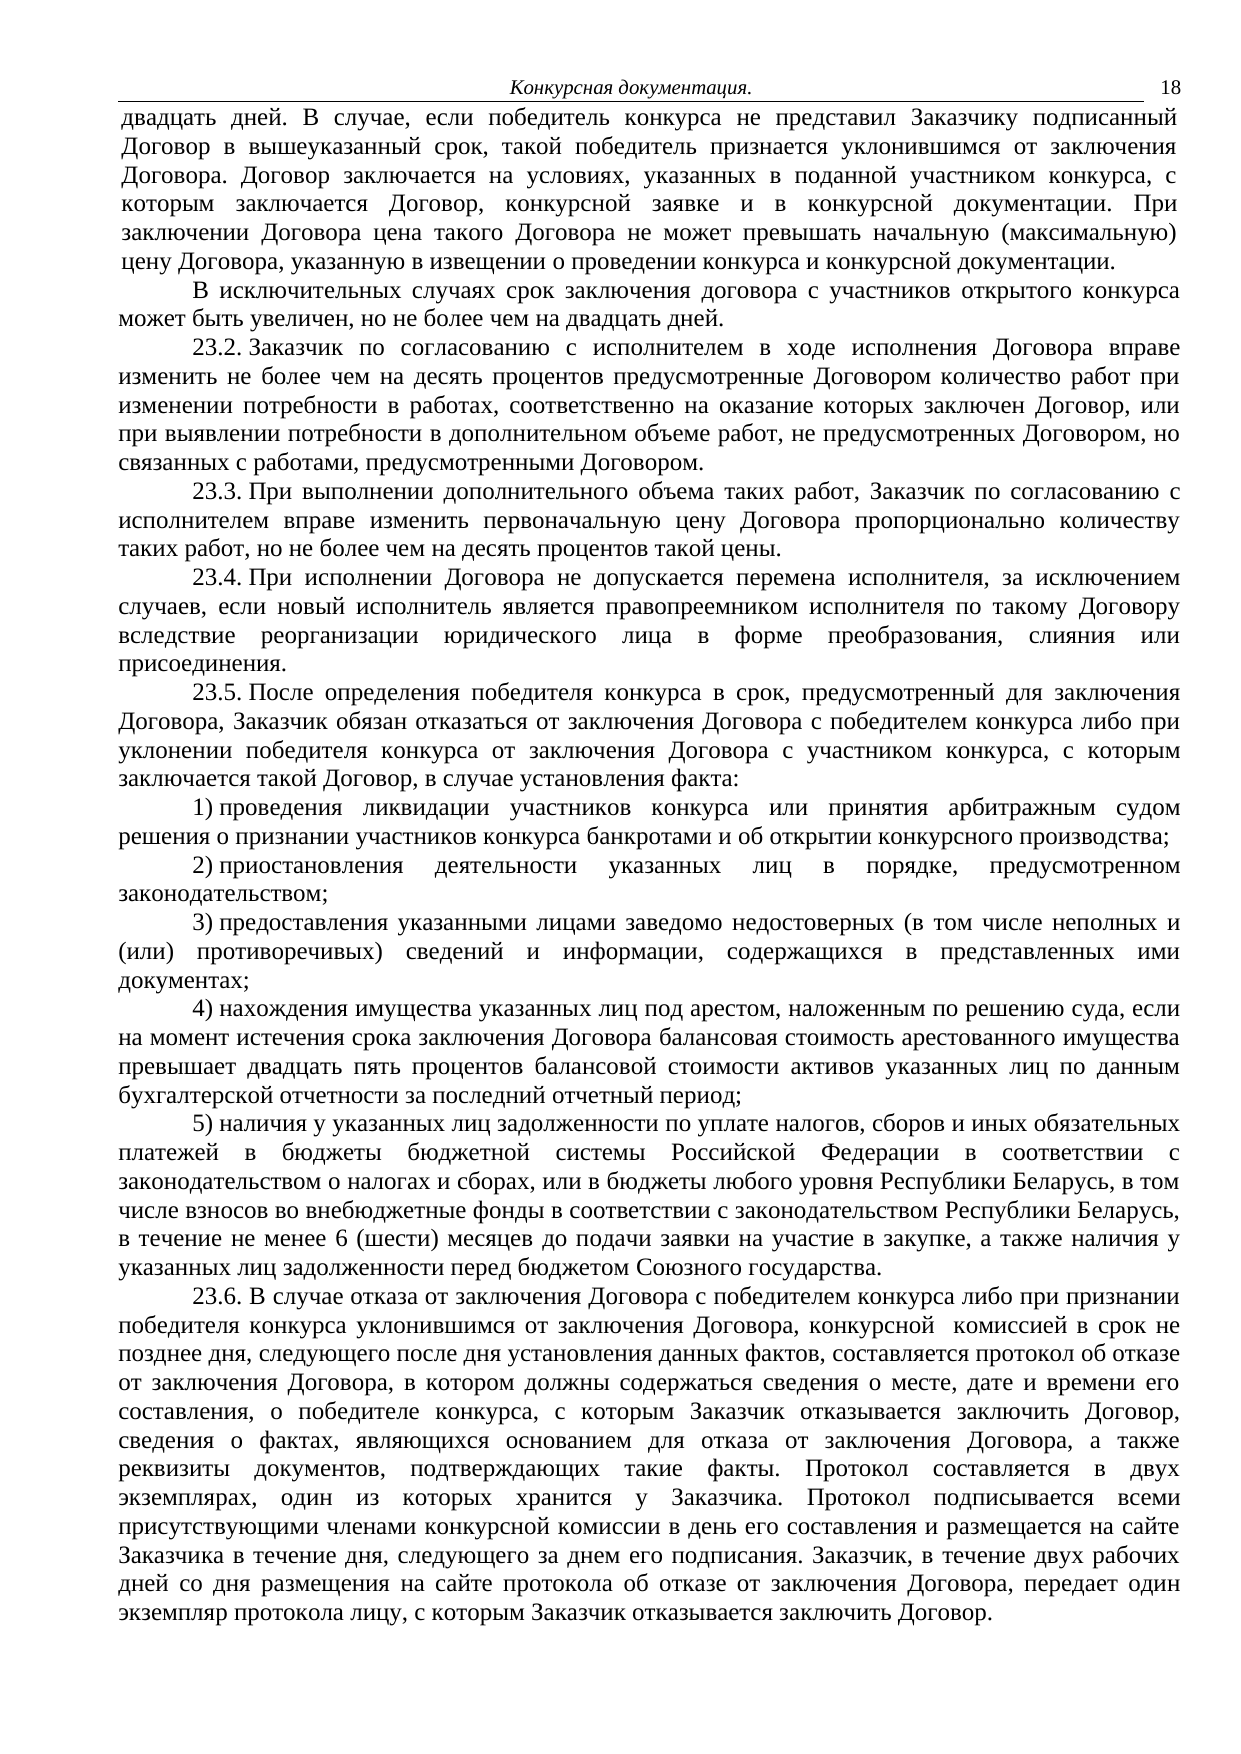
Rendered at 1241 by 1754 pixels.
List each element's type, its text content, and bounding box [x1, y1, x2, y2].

text 23.3. При выполнении дополнительного объема таких работ, Заказчик по согласованию с исполнителем вправе изменить первоначальную цену Договора пропорционально количеству таких работ, но не более чем на десять процентов такой цены. [118, 476, 1181, 562]
text 4) нахождения имущества указанных лиц под арестом, наложенным по решению суда, если на момент истечения срока заключения Договора балансовая стоимость арестованного имущества превышает двадцать пять процентов балансовой стоимости активов указанных лиц по данным бухгалтерской отчетности за последний отчетный период; [118, 993, 1181, 1108]
text 23.4. При исполнении Договора не допускается перемена исполнителя, за исключением случаев, если новый исполнитель является правопреемником исполнителя по такому Договору вследствие реорганизации юридического лица в форме преобразования, слияния или присоединения. [118, 562, 1181, 677]
text 1) проведения ликвидации участников конкурса или принятия арбитражным судом решения о признании участников конкурса банкротами и об открытии конкурсного производства; [118, 792, 1181, 850]
text 23.6. В случае отказа от заключения Договора с победителем конкурса либо при признании победителя конкурса уклонившимся от заключения Договора, конкурсной комиссией в срок не позднее дня, следующего после дня установления данных фактов, составляется протокол об отказе от заключения Договора, в котором должны содержаться сведения о месте, дате и времени его составления, о победителе конкурса, с которым Заказчик отказывается заключить Договор, сведения о фактах, являющихся основанием для отказа от заключения Договора, а также реквизиты документов, подтверждающих такие факты. Протокол составляется в двух экземплярах, один из которых хранится у Заказчика. Протокол подписывается всеми присутствующими членами конкурсной комиссии в день его составления и размещается на сайте Заказчика в течение дня, следующего за днем его подписания. Заказчик, в течение двух рабочих дней со дня размещения на сайте протокола об отказе от заключения Договора, передает один экземпляр протокола лицу, с которым Заказчик отказывается заключить Договор. [118, 1281, 1181, 1626]
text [121, 102, 1178, 275]
text 5) наличия у указанных лиц задолженности по уплате налогов, сборов и иных обязательных платежей в бюджеты бюджетной системы Российской Федерации в соответствии с законодательством о налогах и сборах, или в бюджеты любого уровня Республики Беларусь, в том числе взносов во внебюджетные фонды в соответствии с законодательством Республики Беларусь, в течение не менее 6 (шести) месяцев до подачи заявки на участие в закупке, а также наличия у указанных лиц задолженности перед бюджетом Союзного государства. [118, 1108, 1181, 1281]
text 23.2. Заказчик по согласованию с исполнителем в ходе исполнения Договора вправе изменить не более чем на десять процентов предусмотренные Договором количество работ при изменении потребности в работах, соответственно на оказание которых заключен Договор, или при выявлении потребности в дополнительном объеме работ, не предусмотренных Договором, но связанных с работами, предусмотренными Договором. [118, 332, 1181, 476]
text В исключительных случаях срок заключения договора с участников открытого конкурса может быть увеличен, но не более чем на двадцать дней. [118, 275, 1181, 332]
text 2) приостановления деятельности указанных лиц в порядке, предусмотренном законодательством; [118, 850, 1181, 907]
text 3) предоставления указанными лицами заведомо недостоверных (в том числе неполных и (или) противоречивых) сведений и информации, содержащихся в представленных ими документах; [118, 907, 1181, 993]
text 23.5. После определения победителя конкурса в срок, предусмотренный для заключения Договора, Заказчик обязан отказаться от заключения Договора с победителем конкурса либо при уклонении победителя конкурса от заключения Договора с участником конкурса, с которым заключается такой Договор, в случае установления факта: [118, 677, 1181, 792]
